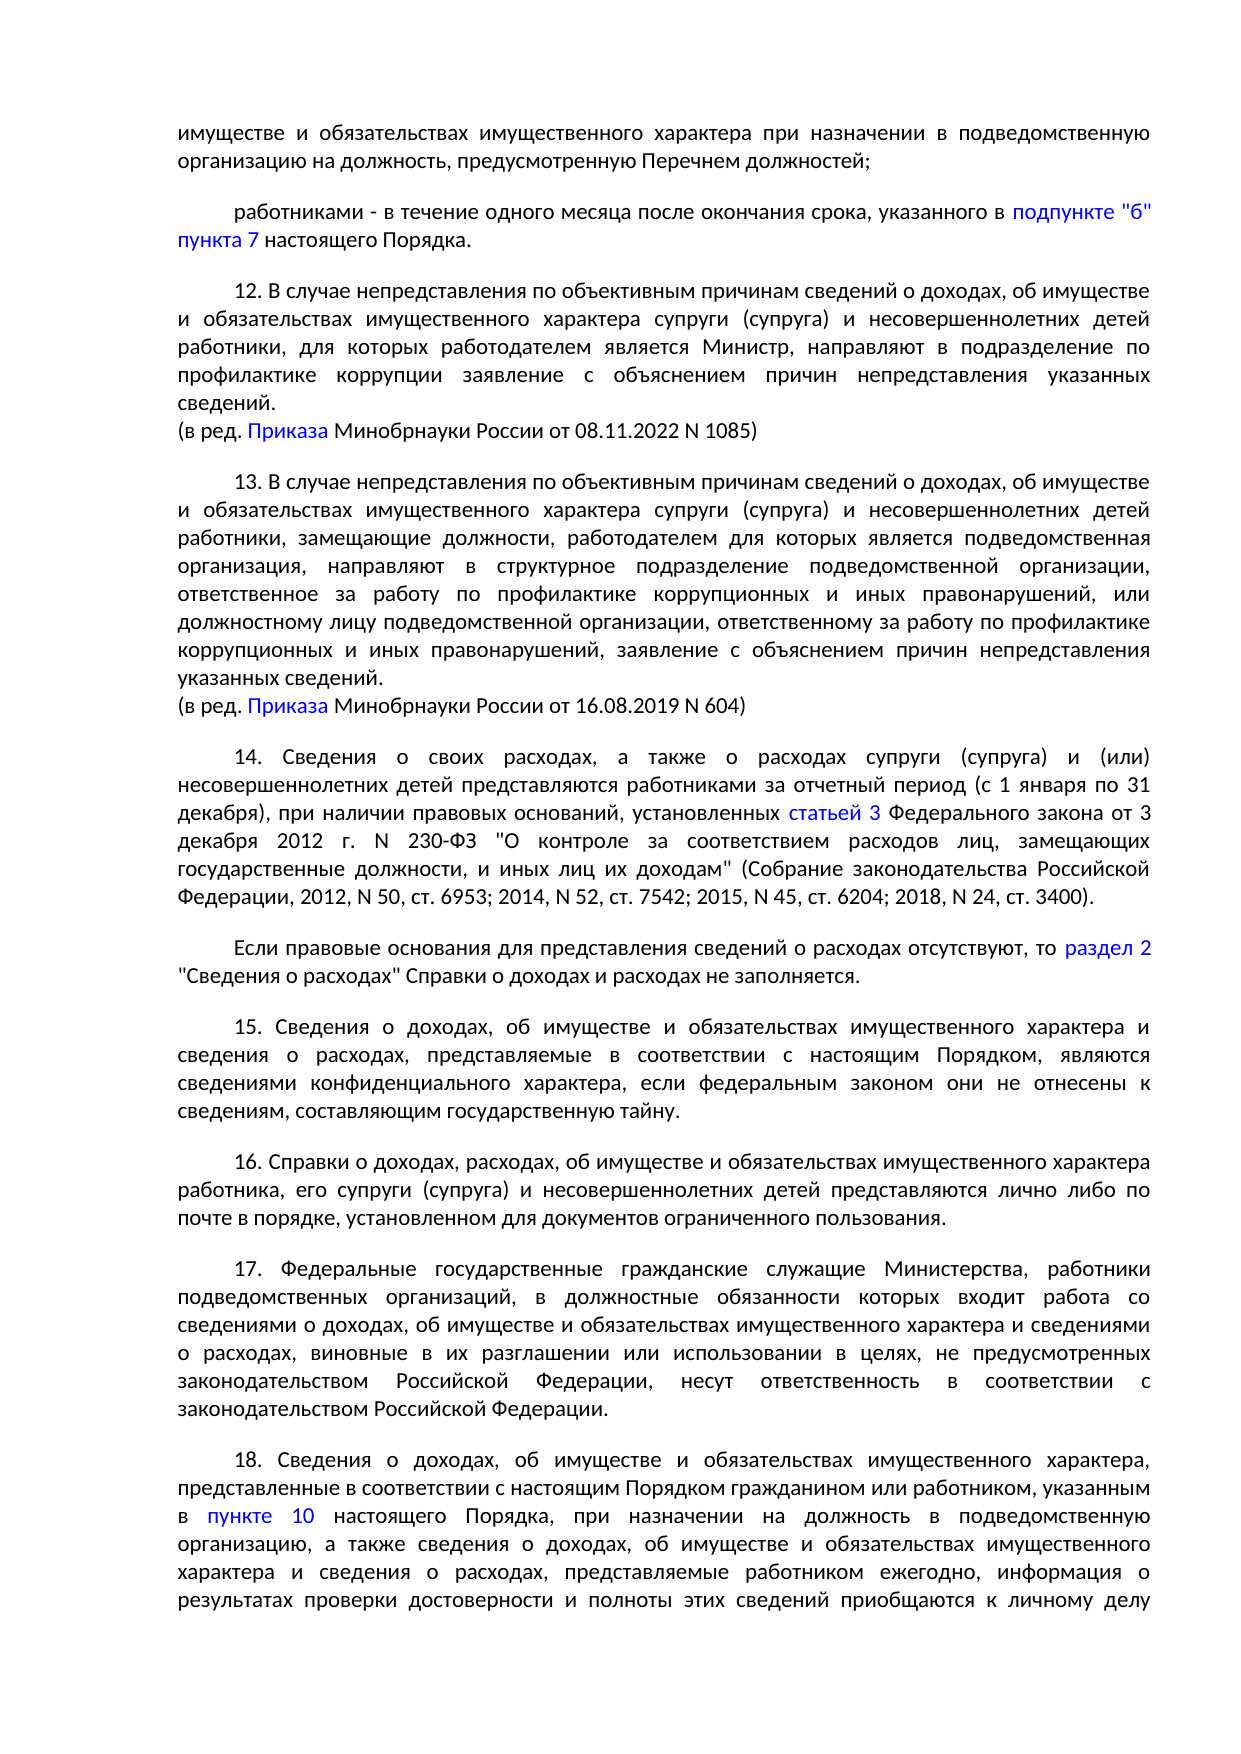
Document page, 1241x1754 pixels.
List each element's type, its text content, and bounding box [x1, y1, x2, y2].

text 12. В случае непредставления по объективным причинам сведений о доходах, об имуществе и обязательствах имущественного характера супруги (супруга) и несовершеннолетних детей работники, для которых работодателем является Министр, направляют в подразделение по профилактике коррупции заявление с объяснением причин непредставления указанных сведений. [177, 276, 1152, 416]
text (в ред. Приказа Минобрнауки России от 08.11.2022 N 1085) [177, 416, 1152, 444]
text 17. Федеральные государственные гражданские служащие Министерства, работники подведомственных организаций, в должностные обязанности которых входит работа со сведениями о доходах, об имуществе и обязательствах имущественного характера и сведениями о расходах, виновные в их разглашении или использовании в целях, не предусмотренных законодательством Российской Федерации, несут ответственность в соответствии с законодательством Российской Федерации. [177, 1254, 1152, 1422]
text 15. Сведения о доходах, об имуществе и обязательствах имущественного характера и сведения о расходах, представляемые в соответствии с настоящим Порядком, являются сведениями конфиденциального характера, если федеральным законом они не отнесены к сведениям, составляющим государственную тайну. [177, 1012, 1152, 1124]
text (в ред. Приказа Минобрнауки России от 16.08.2019 N 604) [177, 691, 1152, 719]
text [177, 118, 1152, 174]
text 14. Сведения о своих расходах, а также о расходах супруги (супруга) и (или) несовершеннолетних детей представляются работниками за отчетный период (с 1 января по 31 декабря), при наличии правовых оснований, установленных статьей 3 Федерального закона от 3 декабря 2012 г. N 230-ФЗ "О контроле за соответствием расходов лиц, замещающих государственные должности, и иных лиц их доходам" (Собрание законодательства Российской Федерации, 2012, N 50, ст. 6953; 2014, N 52, ст. 7542; 2015, N 45, ст. 6204; 2018, N 24, ст. 3400). [177, 742, 1152, 910]
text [177, 1445, 1152, 1613]
text работниками - в течение одного месяца после окончания срока, указанного в подпункте "б" пункта 7 настоящего Порядка. [177, 197, 1152, 253]
text Если правовые основания для представления сведений о расходах отсутствуют, то раздел 2 "Сведения о расходах" Справки о доходах и расходах не заполняется. [177, 933, 1152, 989]
text 13. В случае непредставления по объективным причинам сведений о доходах, об имуществе и обязательствах имущественного характера супруги (супруга) и несовершеннолетних детей работники, замещающие должности, работодателем для которых является подведомственная организация, направляют в структурное подразделение подведомственной организации, ответственное за работу по профилактике коррупционных и иных правонарушений, или должностному лицу подведомственной организации, ответственному за работу по профилактике коррупционных и иных правонарушений, заявление с объяснением причин непредставления указанных сведений. [177, 467, 1152, 691]
text 16. Справки о доходах, расходах, об имуществе и обязательствах имущественного характера работника, его супруги (супруга) и несовершеннолетних детей представляются лично либо по почте в порядке, установленном для документов ограниченного пользования. [177, 1147, 1152, 1231]
